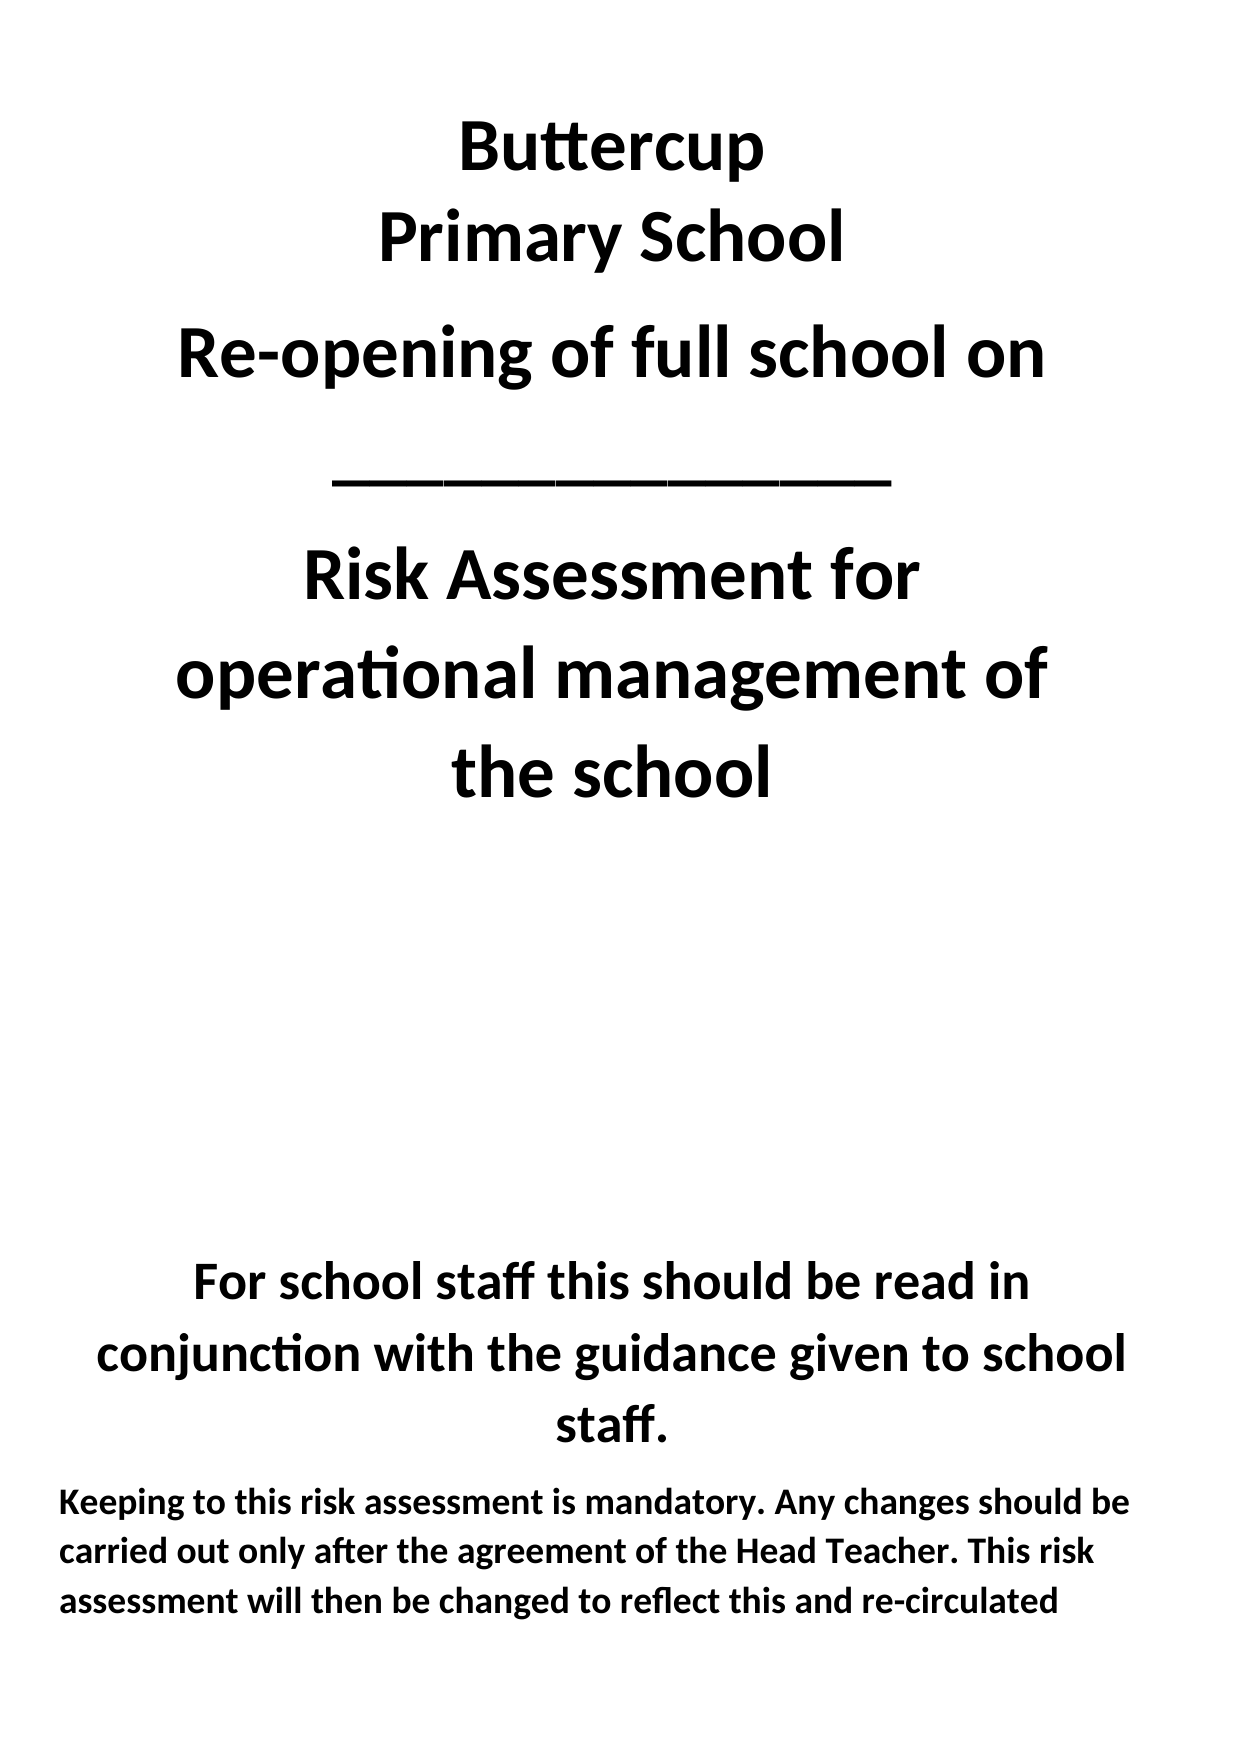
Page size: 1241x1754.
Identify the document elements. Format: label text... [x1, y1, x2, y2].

text Re-opening of full school on _______________ [142, 305, 1082, 495]
text Keeping to this risk assessment is mandatory. Any changes should be carried out only after the agreement of the Head Teacher. This risk assessment will then be changed to reflect this and re-circulated [59, 1478, 1133, 1623]
text Buttercup Primary School [361, 97, 863, 281]
text Risk Assessment for operational management of the school [142, 527, 1082, 816]
text For school staff this should be read in conjunction with the guidance given to school staff. [96, 1247, 1129, 1456]
